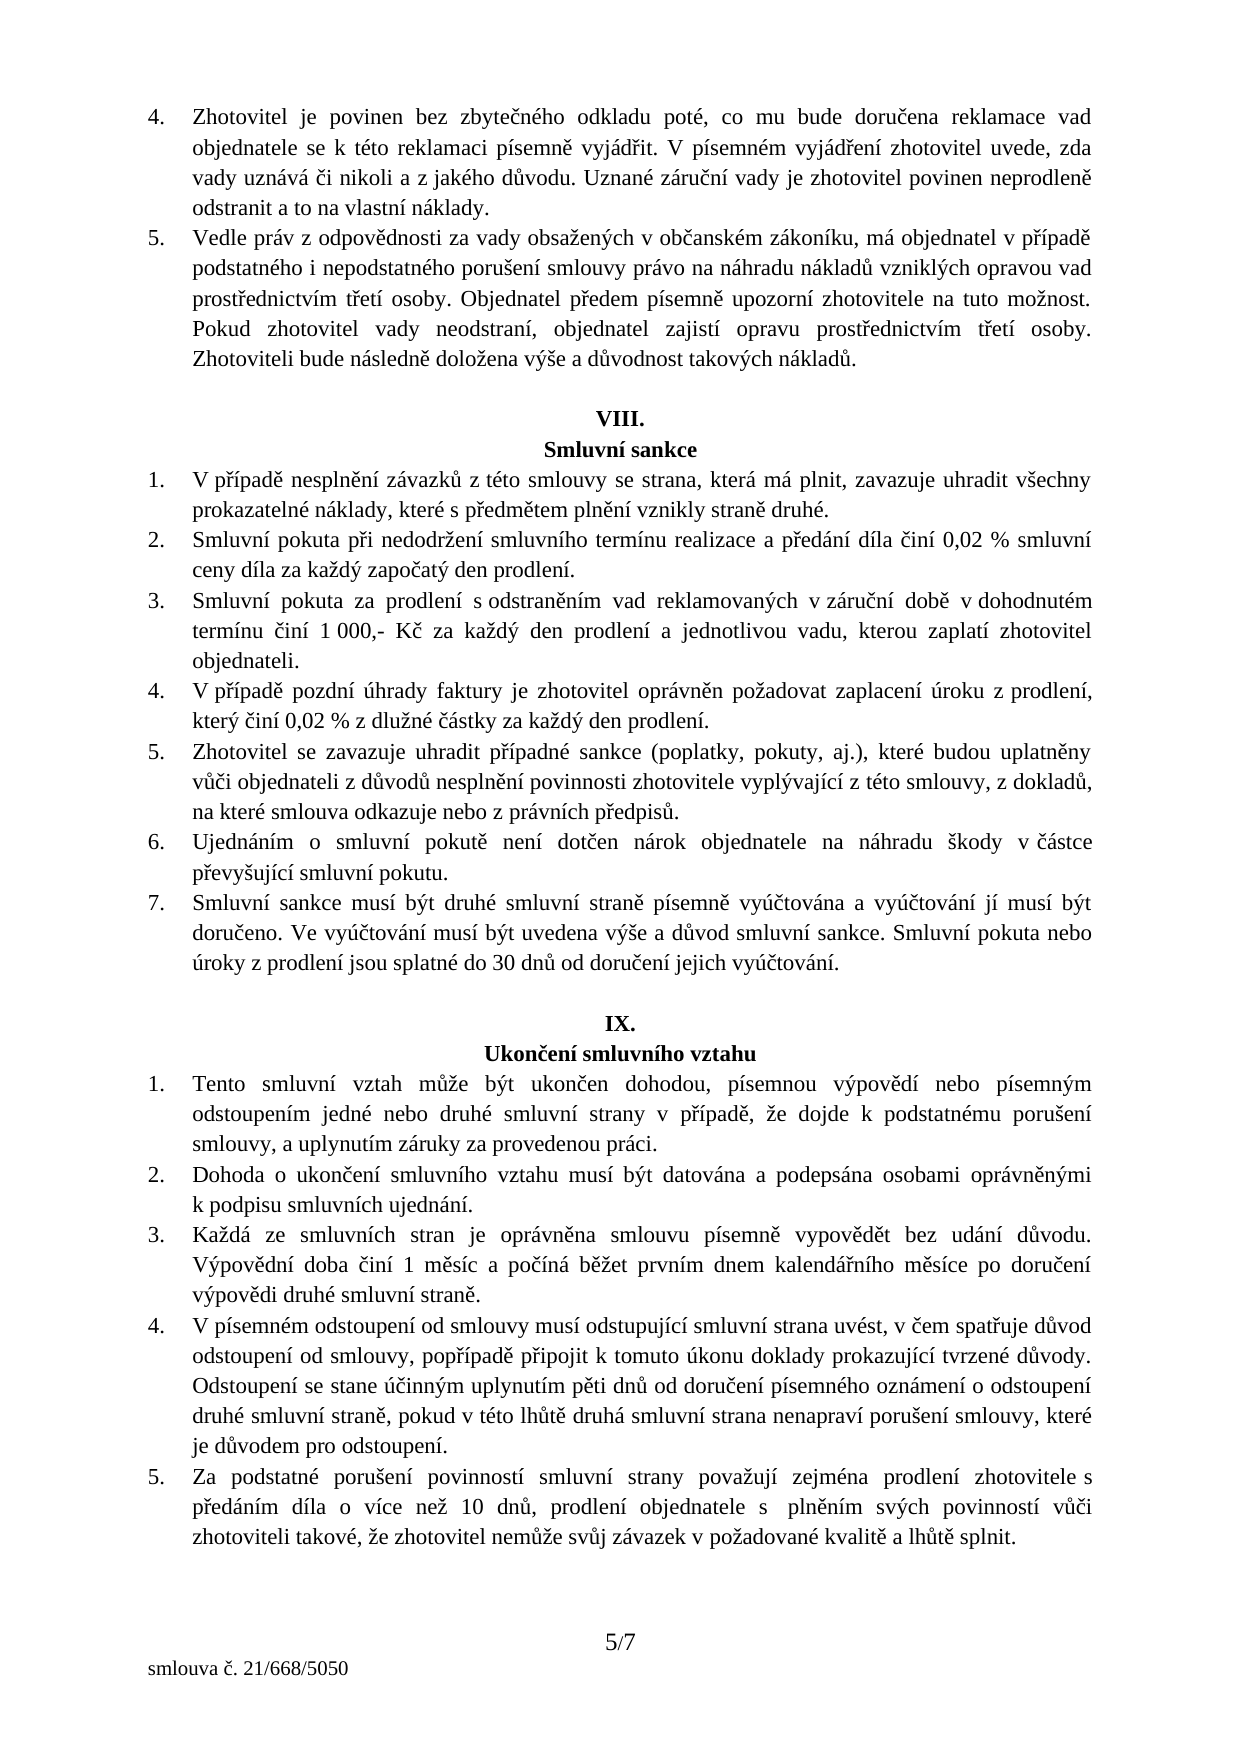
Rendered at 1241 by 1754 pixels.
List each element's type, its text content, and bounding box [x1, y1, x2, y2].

list Smluvní pokuta za prodlení s odstraněním vad reklamovaných v záruční době v dohodnutém termínu činí 1 000,- Kč za každý den prodlení a jednotlivou vadu, kterou zaplatí zhotovitel objednateli. [148, 587, 1093, 673]
list V případě pozdní úhrady faktury je zhotovitel oprávněn požadovat zaplacení úroku z prodlení, který činí 0,02 % z dlužné částky za každý den prodlení. [148, 677, 1093, 734]
list Zhotovitel se zavazuje uhradit případné sankce (poplatky, pokuty, aj.), které budou uplatněny vůči objednateli z důvodů nesplnění povinnosti zhotovitele vyplývající z této smlouvy, z dokladů, na které smlouva odkazuje nebo z právních předpisů. [148, 738, 1093, 824]
list Zhotovitel je povinen bez zbytečného odkladu poté, co mu bude doručena reklamace vad objednatele se k této reklamaci písemně vyjádřit. V písemném vyjádření zhotovitel uvede, zda vady uznává či nikoli a z jakého důvodu. Uznané záruční vady je zhotovitel povinen neprodleně odstranit a to na vlastní náklady. [148, 103, 1093, 220]
list Ujednáním o smluvní pokutě není dotčen nárok objednatele na náhradu škody v částce převyšující smluvní pokutu. [148, 828, 1093, 885]
list Tento smluvní vztah může být ukončen dohodou, písemnou výpovědí nebo písemným odstoupením jedné nebo druhé smluvní strany v případě, že dojde k podstatnému porušení smlouvy, a uplynutím záruky za provedenou práci. [148, 1070, 1093, 1157]
list Smluvní pokuta při nedodržení smluvního termínu realizace a předání díla činí 0,02 % smluvní ceny díla za každý započatý den prodlení. [148, 526, 1093, 583]
text Ukončení smluvního vztahu [148, 1040, 1093, 1066]
text VIII. [148, 406, 1093, 432]
text Smluvní sankce [148, 436, 1093, 462]
list Dohoda o ukončení smluvního vztahu musí být datována a podepsána osobami oprávněnými k podpisu smluvních ujednání. [148, 1161, 1093, 1217]
list Každá ze smluvních stran je oprávněna smlouvu písemně vypovědět bez udání důvodu. Výpovědní doba činí 1 měsíc a počíná běžet prvním dnem kalendářního měsíce po doručení výpovědi druhé smluvní straně. [148, 1221, 1093, 1308]
list V případě nesplnění závazků z této smlouvy se strana, která má plnit, zavazuje uhradit všechny prokazatelné náklady, které s předmětem plnění vznikly straně druhé. [148, 466, 1093, 522]
list Vedle práv z odpovědnosti za vady obsažených v občanském zákoníku, má objednatel v případě podstatného i nepodstatného porušení smlouvy právo na náhradu nákladů vzniklých opravou vad prostřednictvím třetí osoby. Objednatel předem písemně upozorní zhotovitele na tuto možnost. Pokud zhotovitel vady neodstraní, objednatel zajistí opravu prostřednictvím třetí osoby. Zhotoviteli bude následně doložena výše a důvodnost takových nákladů. [148, 224, 1093, 371]
list Smluvní sankce musí být druhé smluvní straně písemně vyúčtována a vyúčtování jí musí být doručeno. Ve vyúčtování musí být uvedena výše a důvod smluvní sankce. Smluvní pokuta nebo úroky z prodlení jsou splatné do 30 dnů od doručení jejich vyúčtování. [148, 889, 1093, 976]
text IX. [148, 1010, 1093, 1036]
list V písemném odstoupení od smlouvy musí odstupující smluvní strana uvést, v čem spatřuje důvod odstoupení od smlouvy, popřípadě připojit k tomuto úkonu doklady prokazující tvrzené důvody. Odstoupení se stane účinným uplynutím pěti dnů od doručení písemného oznámení o odstoupení druhé smluvní straně, pokud v této lhůtě druhá smluvní strana nenapraví porušení smlouvy, které je důvodem pro odstoupení. [148, 1312, 1093, 1459]
list Za podstatné porušení povinností smluvní strany považují zejména prodlení zhotovitele s předáním díla o více než 10 dnů, prodlení objednatele s plněním svých povinností vůči zhotoviteli takové, že zhotovitel nemůže svůj závazek v požadované kvalitě a lhůtě splnit. [148, 1463, 1093, 1549]
